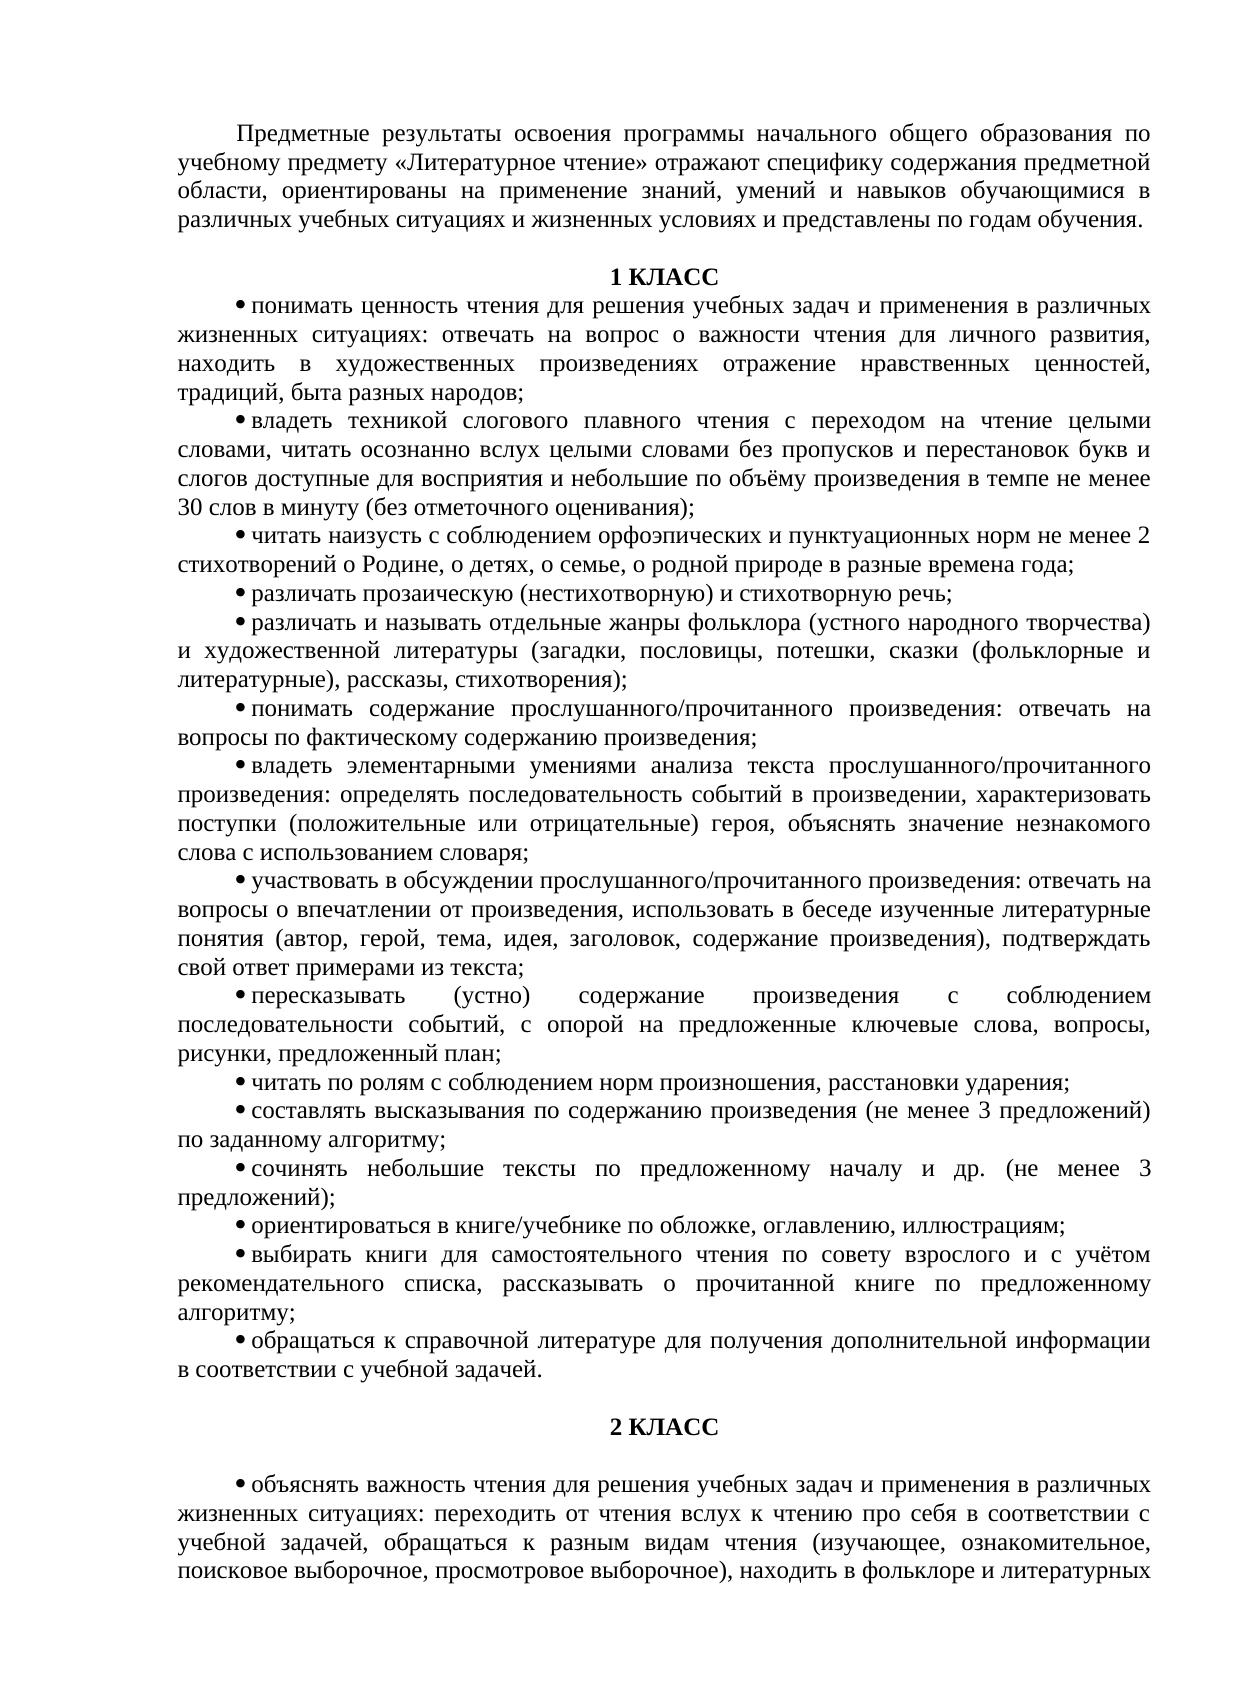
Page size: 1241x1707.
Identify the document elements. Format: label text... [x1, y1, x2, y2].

list обращаться к справочной литературе для получения дополнительной информации в соответствии с учебной задачей. [177, 1326, 1152, 1383]
list участвовать в обсуждении прослушанного/прочитанного произведения: отвечать на вопросы о впечатлении от произведения, использовать в беседе изученные литературные понятия (автор, герой, тема, идея, заголовок, содержание произведения), подтверждать свой ответ примерами из текста; [177, 866, 1152, 981]
list владеть элементарными умениями анализа текста прослушанного/прочитанного произведения: определять последовательность событий в произведении, характеризовать поступки (положительные или отрицательные) героя, объяснять значение незнакомого слова с использованием словаря; [177, 751, 1152, 866]
text 1 КЛАСС [177, 262, 1152, 291]
list понимать ценность чтения для решения учебных задач и применения в различных жизненных ситуациях: отвечать на вопрос о важности чтения для личного развития, находить в художественных произведениях отражение нравственных ценностей, традиций, быта разных народов; [177, 291, 1152, 406]
text 2 КЛАСС [177, 1412, 1152, 1441]
list ориентироваться в книге/учебнике по обложке, оглавлению, иллюстрациям; [177, 1211, 1152, 1239]
list сочинять небольшие тексты по предложенному началу и др. (не менее 3 предложений); [177, 1153, 1152, 1211]
list читать по ролям с соблюдением норм произношения, расстановки ударения; [177, 1067, 1152, 1096]
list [177, 1469, 1152, 1584]
list читать наизусть с соблюдением орфоэпических и пунктуационных норм не менее 2 стихотворений о Родине, о детях, о семье, о родной природе в разные времена года; [177, 521, 1152, 578]
list пересказывать (устно) содержание произведения с соблюдением последовательности событий, с опорой на предложенные ключевые слова, вопросы, рисунки, предложенный план; [177, 981, 1152, 1067]
text Предметные результаты освоения программы начального общего образования по учебному предмету «Литературное чтение» отражают специфику содержания предметной области, ориентированы на применение знаний, умений и навыков обучающимися в различных учебных ситуациях и жизненных условиях и представлены по годам обучения. [177, 118, 1152, 233]
list выбирать книги для самостоятельного чтения по совету взрослого и с учётом рекомендательного списка, рассказывать о прочитанной книге по предложенному алгоритму; [177, 1239, 1152, 1326]
list различать и называть отдельные жанры фольклора (устного народного творчества) и художественной литературы (загадки, пословицы, потешки, сказки (фольклорные и литературные), рассказы, стихотворения); [177, 607, 1152, 693]
list различать прозаическую (нестихотворную) и стихотворную речь; [177, 578, 1152, 607]
list владеть техникой слогового плавного чтения с переходом на чтение целыми словами, читать осознанно вслух целыми словами без пропусков и перестановок букв и слогов доступные для восприятия и небольшие по объёму произведения в темпе не менее 30 слов в минуту (без отметочного оценивания); [177, 406, 1152, 521]
list составлять высказывания по содержанию произведения (не менее 3 предложений) по заданному алгоритму; [177, 1096, 1152, 1153]
list понимать содержание прослушанного/прочитанного произведения: отвечать на вопросы по фактическому содержанию произведения; [177, 693, 1152, 751]
